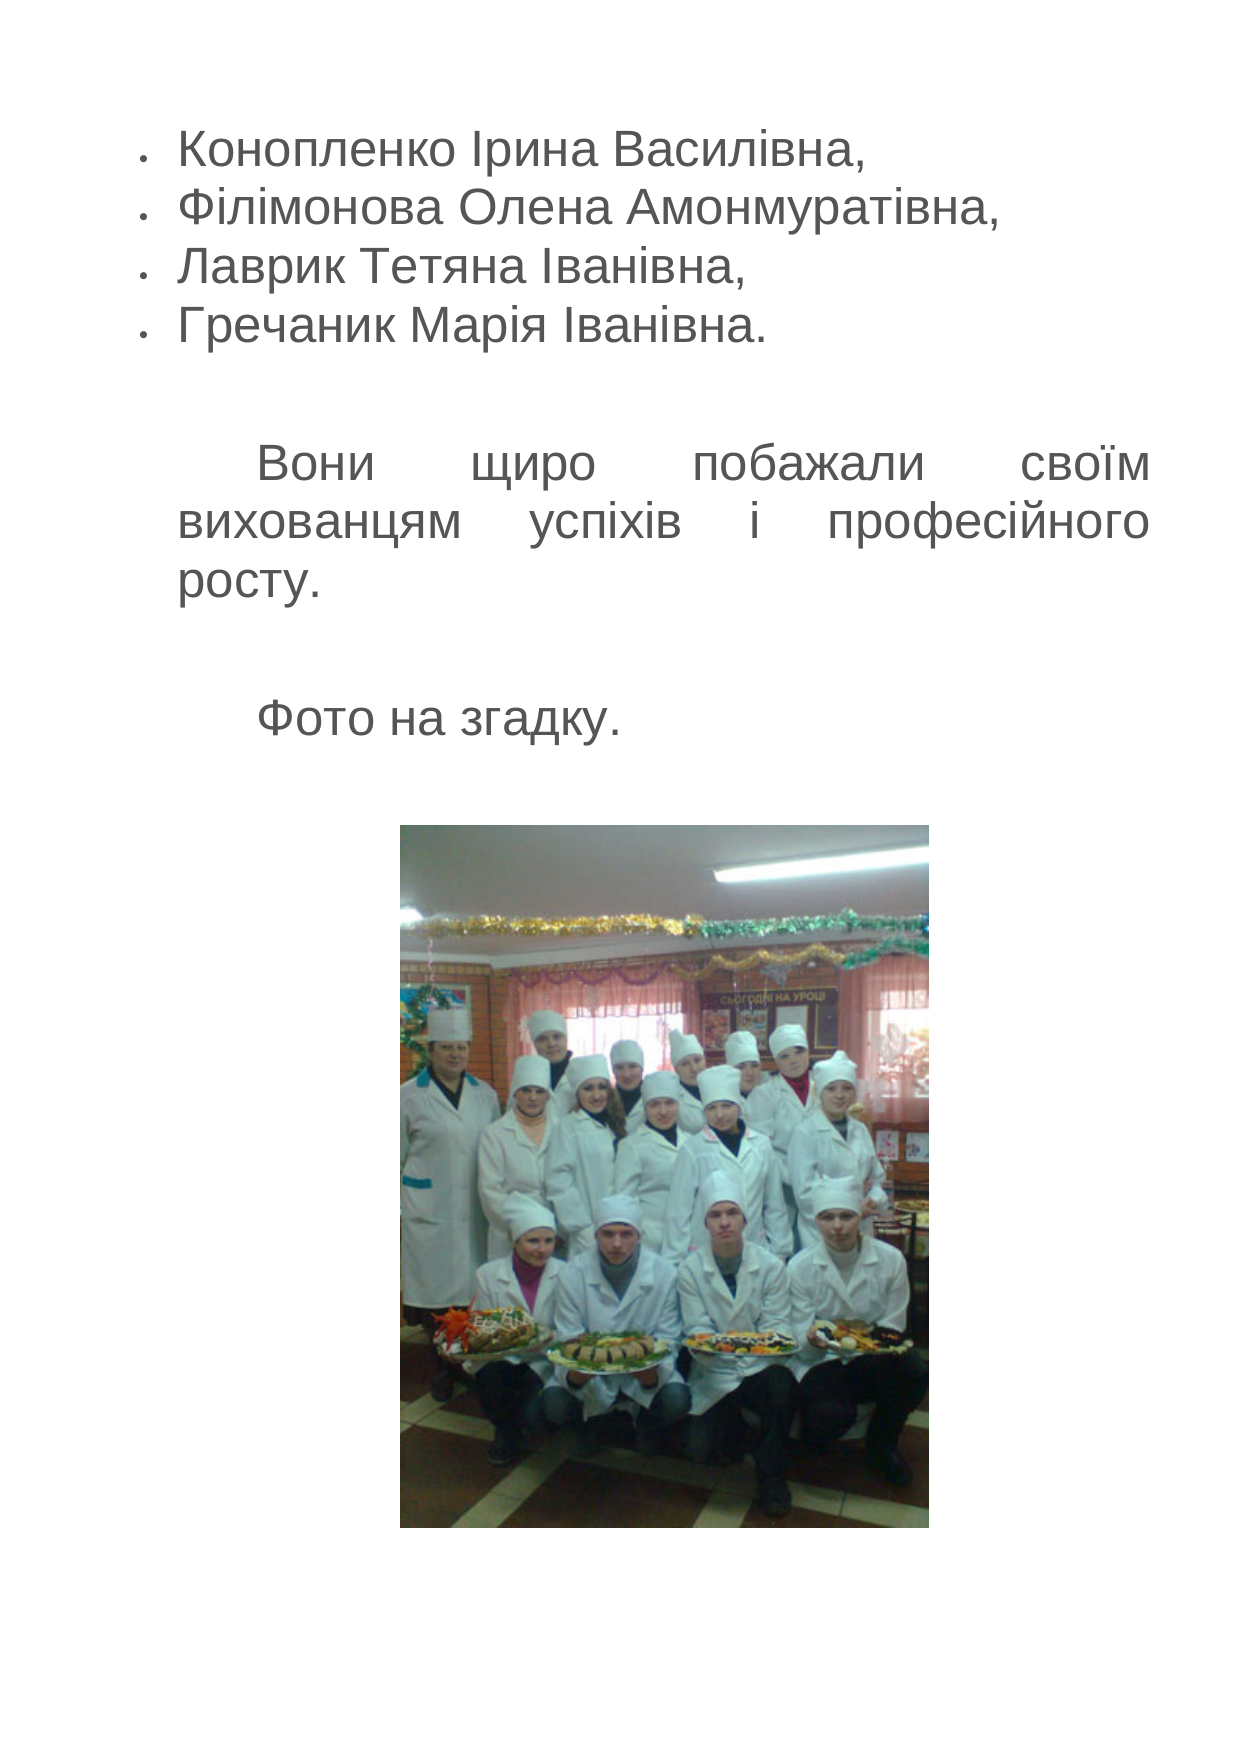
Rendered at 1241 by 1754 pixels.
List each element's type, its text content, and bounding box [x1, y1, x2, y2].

list Філімонова Олена Амонмуратівна, [140, 177, 1073, 236]
text Фото на згадку. [177, 687, 1152, 746]
text Вони щиро побажали своїм вихованцям успіхів і професійного росту. [177, 432, 1152, 608]
list Лаврик Тетяна Іванівна, [140, 236, 1073, 294]
list Конопленко Ірина Василівна, [140, 118, 1073, 177]
picture [400, 825, 929, 1528]
list Гречаник Марія Іванівна. [140, 294, 1073, 353]
